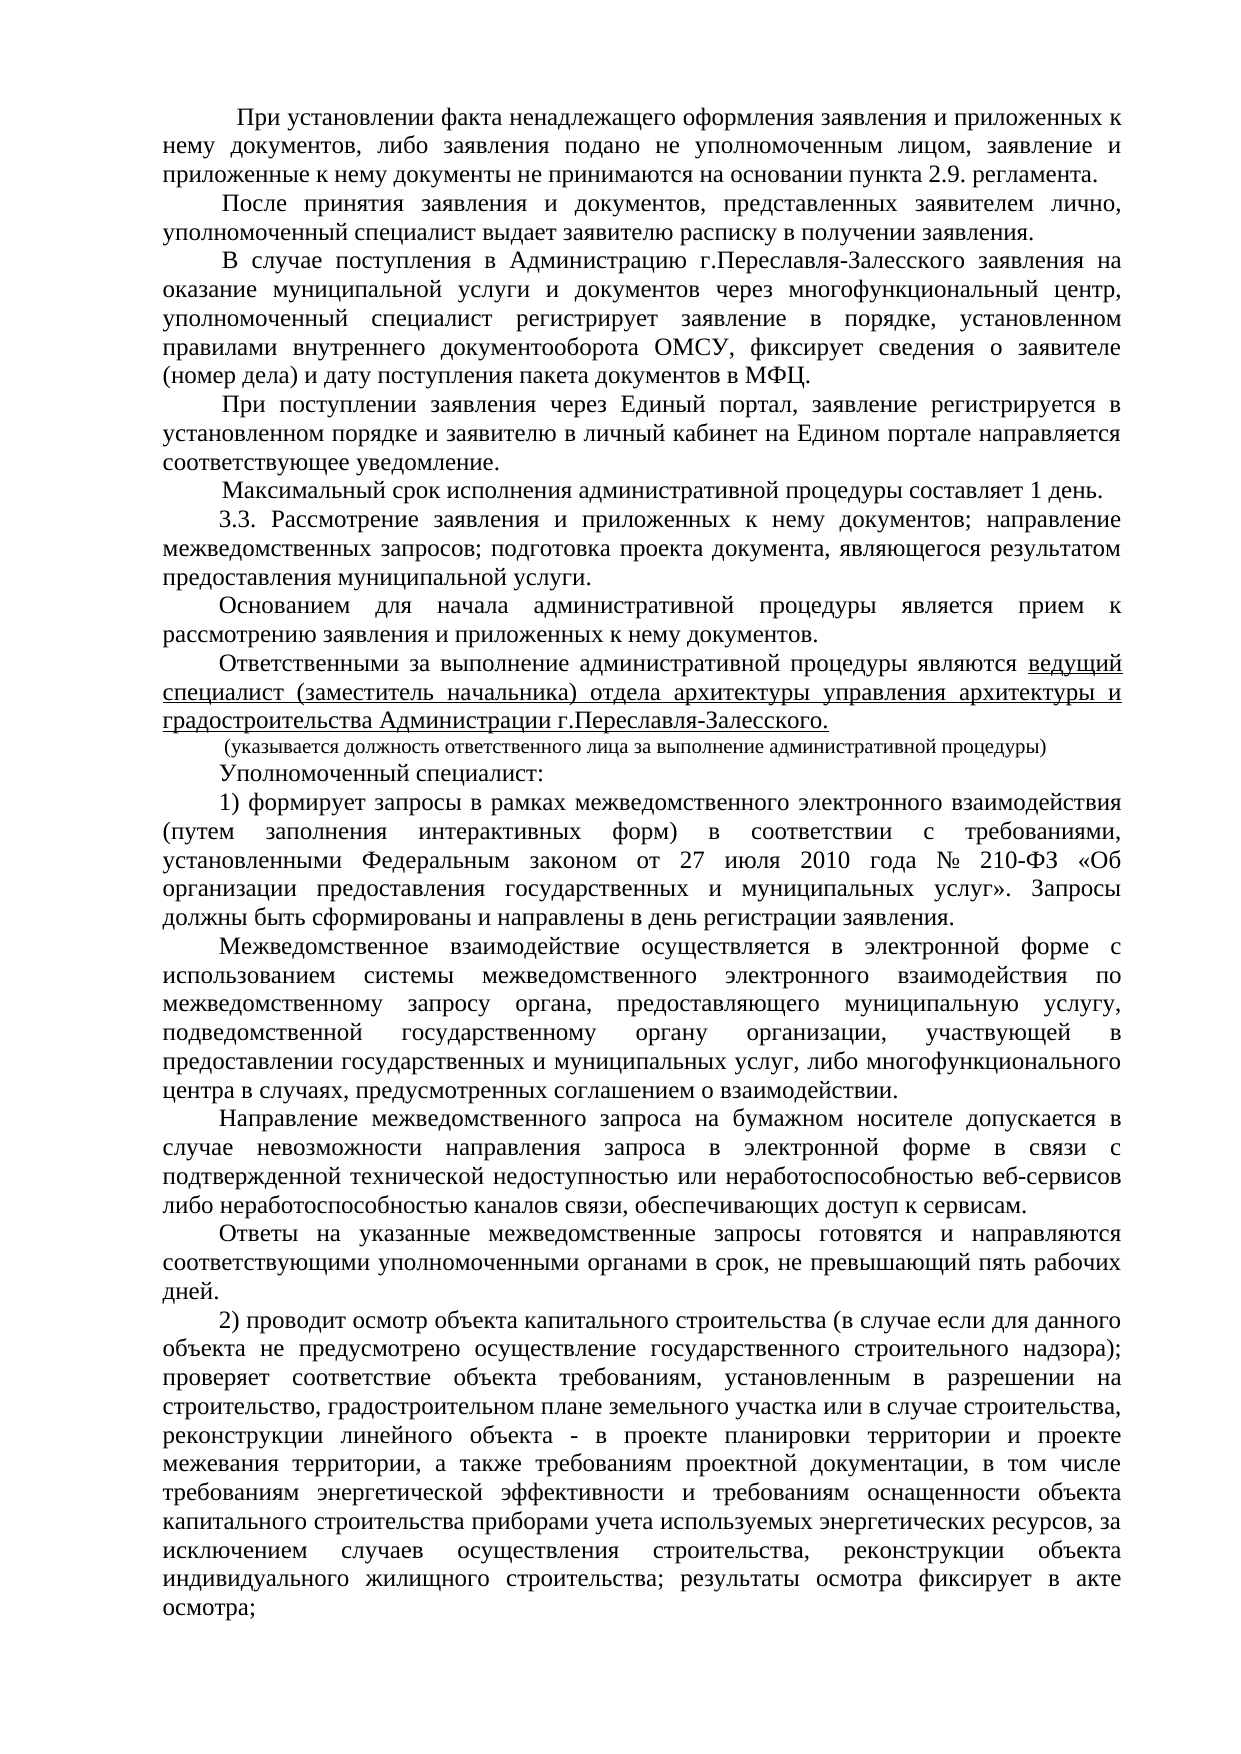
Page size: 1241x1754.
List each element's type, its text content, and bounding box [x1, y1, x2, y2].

text Основанием для начала административной процедуры является прием к рассмотрению заявления и приложенных к нему документов. [162, 591, 1122, 648]
text Направление межведомственного запроса на бумажном носителе допускается в случае невозможности направления запроса в электронной форме в связи с подтвержденной технической недоступностью или неработоспособностью веб-сервисов либо неработоспособностью каналов связи, обеспечивающих доступ к сервисам. [162, 1103, 1122, 1218]
text Ответы на указанные межведомственные запросы готовятся и направляются соответствующими уполномоченными органами в срок, не превышающий пять рабочих дней. [162, 1218, 1122, 1305]
text После принятия заявления и документов, представленных заявителем лично, уполномоченный специалист выдает заявителю расписку в получении заявления. [162, 188, 1122, 246]
text При поступлении заявления через Единый портал, заявление регистрируется в установленном порядке и заявителю в личный кабинет на Едином портале направляется соответствующее уведомление. [162, 389, 1122, 476]
text (указывается должность ответственного лица за выполнение административной процедуры) [162, 734, 1122, 758]
text 1) формирует запросы в рамках межведомственного электронного взаимодействия (путем заполнения интерактивных форм) в соответствии с требованиями, установленными Федеральным законом от 27 июля 2010 года № 210-ФЗ «Об организации предоставления государственных и муниципальных услуг». Запросы должны быть сформированы и направлены в день регистрации заявления. [162, 787, 1122, 931]
text Ответственными за выполнение административной процедуры являются ведущий специалист (заместитель начальника) отдела архитектуры управления архитектуры и градостроительства Администрации г.Переславля-Залесского. [162, 648, 1122, 702]
text В случае поступления в Администрацию г.Переславля-Залесского заявления на оказание муниципальной услуги и документов через многофункциональный центр, уполномоченный специалист регистрирует заявление в порядке, установленном правилами внутреннего документооборота ОМСУ, фиксирует сведения о заявителе (номер дела) и дату поступления пакета документов в МФЦ. [162, 246, 1122, 389]
text Ответственными за выполнение административной процедуры являются ведущий специалист (заместитель начальника) отдела архитектуры управления архитектуры и градостроительства Администрации г.Переславля-Залесского. [162, 703, 1122, 734]
text Межведомственное взаимодействие осуществляется в электронной форме с использованием системы межведомственного электронного взаимодействия по межведомственному запросу органа, предоставляющего муниципальную услугу, подведомственной государственному органу организации, участвующей в предоставлении государственных и муниципальных услуг, либо многофункционального центра в случаях, предусмотренных соглашением о взаимодействии. [162, 931, 1122, 1103]
text 2) проводит осмотр объекта капитального строительства (в случае если для данного объекта не предусмотрено осуществление государственного строительного надзора); проверяет соответствие объекта требованиям, установленным в разрешении на строительство, градостроительном плане земельного участка или в случае строительства, реконструкции линейного объекта - в проекте планировки территории и проекте межевания территории, а также требованиям проектной документации, в том числе требованиям энергетической эффективности и требованиям оснащенности объекта капитального строительства приборами учета используемых энергетических ресурсов, за исключением случаев осуществления строительства, реконструкции объекта индивидуального жилищного строительства; результаты осмотра фиксирует в акте осмотра; [162, 1305, 1122, 1621]
text Максимальный срок исполнения административной процедуры составляет 1 день. [162, 476, 1122, 504]
text При установлении факта ненадлежащего оформления заявления и приложенных к нему документов, либо заявления подано не уполномоченным лицом, заявление и приложенные к нему документы не принимаются на основании пункта 2.9. регламента. [162, 102, 1122, 188]
text 3.3. Рассмотрение заявления и приложенных к нему документов; направление межведомственных запросов; подготовка проекта документа, являющегося результатом предоставления муниципальной услуги. [162, 504, 1122, 591]
text Уполномоченный специалист: [162, 758, 1122, 787]
